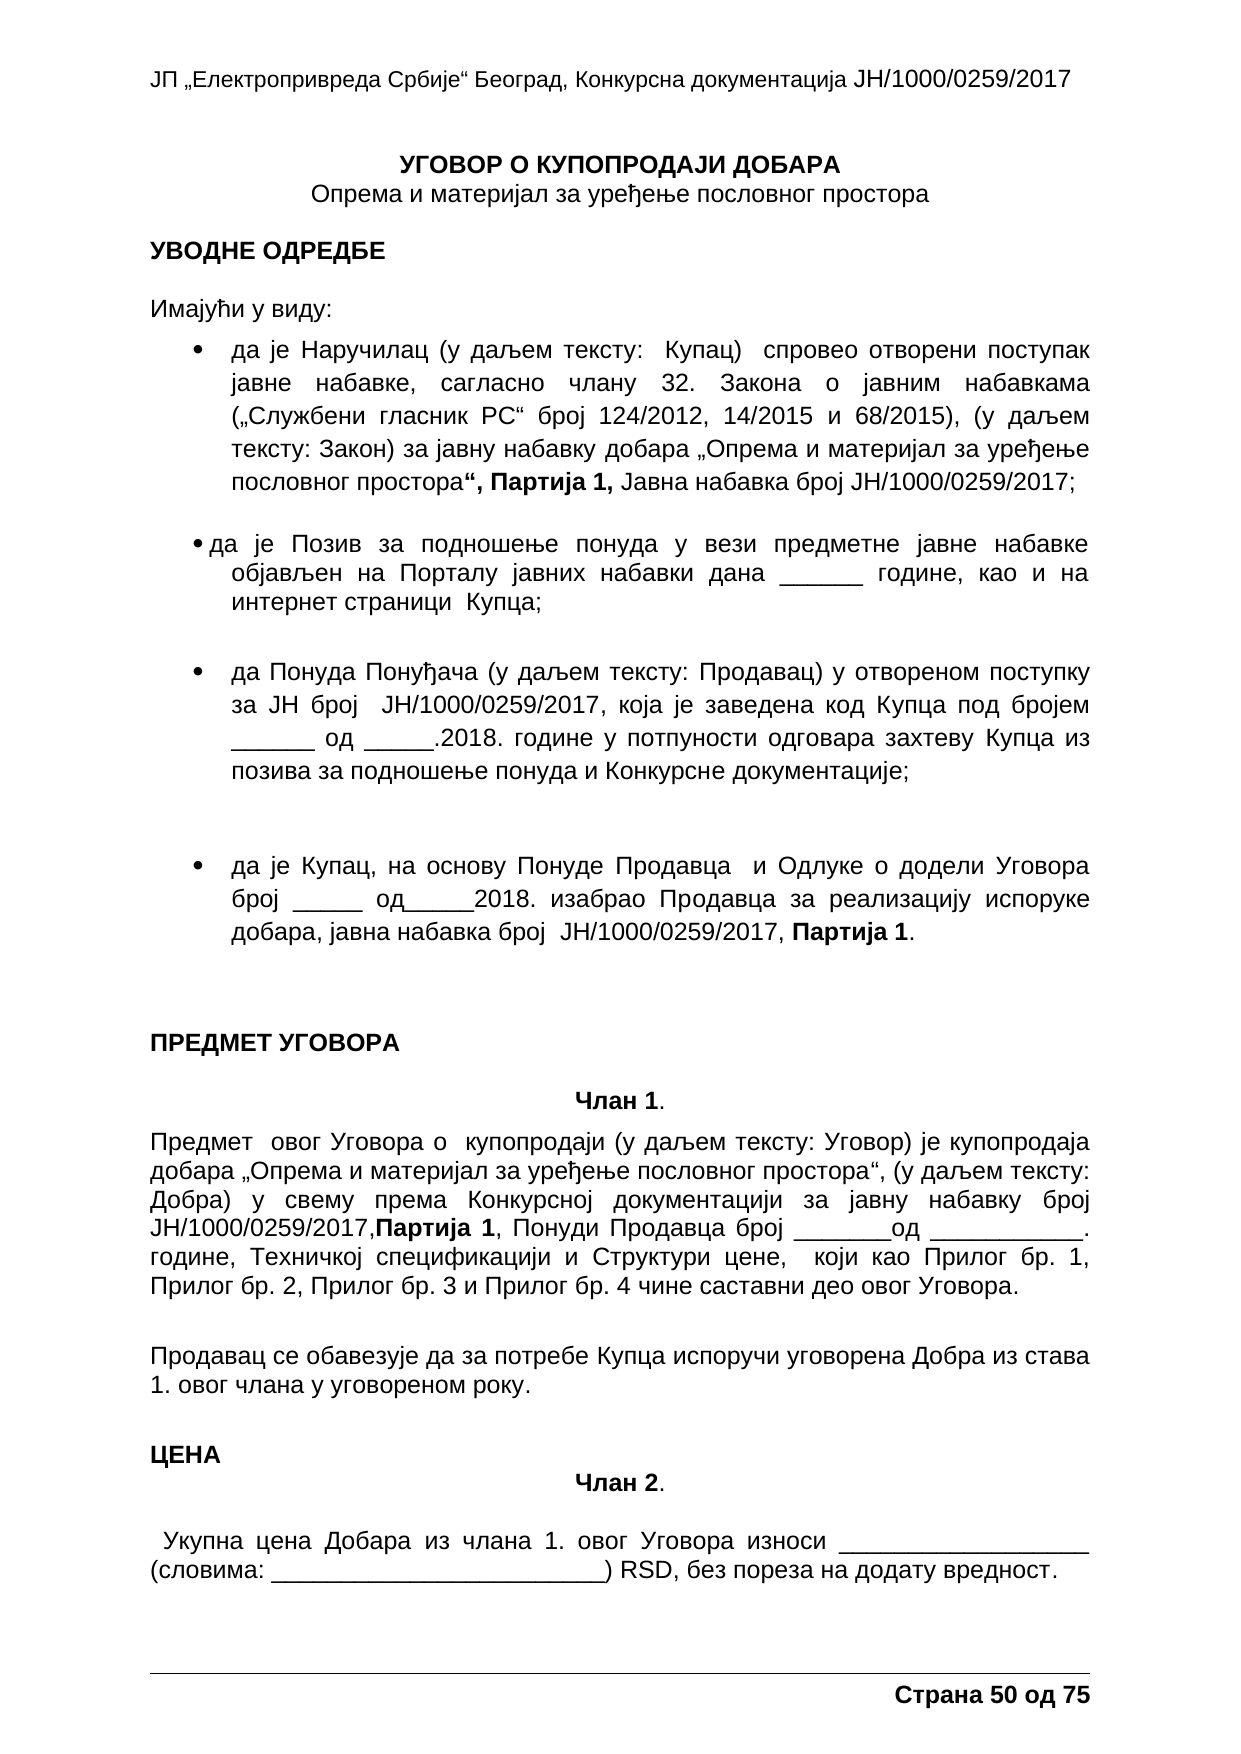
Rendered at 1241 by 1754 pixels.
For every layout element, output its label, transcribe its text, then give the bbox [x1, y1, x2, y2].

text Члан 1. [150, 1086, 1090, 1114]
text Опрема и материјал за уређење пословног простора [150, 179, 1090, 207]
text УГОВОР О КУПОПРОДАЈИ ДОБАРА [150, 150, 1090, 179]
list да је Позив за подношење понуда у вези предметне јавне набавке објављен на Порталу јавних набавки дана ______ године, као и на интернет страници Купца; [194, 529, 1090, 615]
text Члан 2. [150, 1468, 1090, 1497]
text Продавац се обавезује да за потребе Купца испоручи уговорена Добра из става 1. овог члана у уговореном року. [150, 1341, 1090, 1398]
text УВОДНЕ ОДРЕДБЕ [150, 236, 1090, 265]
list да је Наручилац (у даљем тексту: Купац) спровео отворени поступак јавне набавке, сагласно члану 32. Закона о јавним набавкама („Службени гласник РС“ број 124/2012, 14/2015 и 68/2015), (у даљем тексту: Закон) за јавну набавку добара „Опрема и материјал за уређење пословног простора“, Партија 1, Јавна набавка број ЈН/1000/0259/2017; [194, 335, 1090, 496]
text Укупна цена Добара из члана 1. овог Уговора износи __________________ (словима: ________________________) RSD, без пореза на додату вредност. [150, 1526, 1090, 1583]
text Предмет овог Уговора o купопродаjи (у даљем тексту: Уговор) је купопродаја добара „Опрема и материјал за уређење пословног простора“, (у даљем тексту: Добра) у свему према Конкурсној документацији за јавну набавку број ЈН/1000/0259/2017,Партија 1, Понуди Продавца број _______од ___________. године, Техничкој спецификацији и Структури цене, који као Прилог бр. 1, Прилог бр. 2, Прилог бр. 3 и Прилог бр. 4 чине саставни део овог Уговора. [150, 1127, 1090, 1299]
text ПРЕДМЕТ УГОВОРА [150, 1028, 1090, 1057]
text ЦЕНА [150, 1439, 1090, 1468]
text Имајући у виду: [150, 294, 1090, 322]
list да Понуда Понуђача (у даљем тексту: Продавац) у отвореном поступку за ЈН број ЈН/1000/0259/2017, која је заведена код Купца под бројем ______ од _____.2018. године у потпуности одговара захтеву Купца из позива за подношење понуда и Конкурсне документације; [194, 657, 1090, 784]
list да је Купац, на основу Понуде Продавца и Одлуке о додели Уговора број _____ од_____2018. изабрао Продавца за реализацију испоруке добара, јавна набавка број ЈН/1000/0259/2017, Партија 1. [194, 851, 1090, 946]
